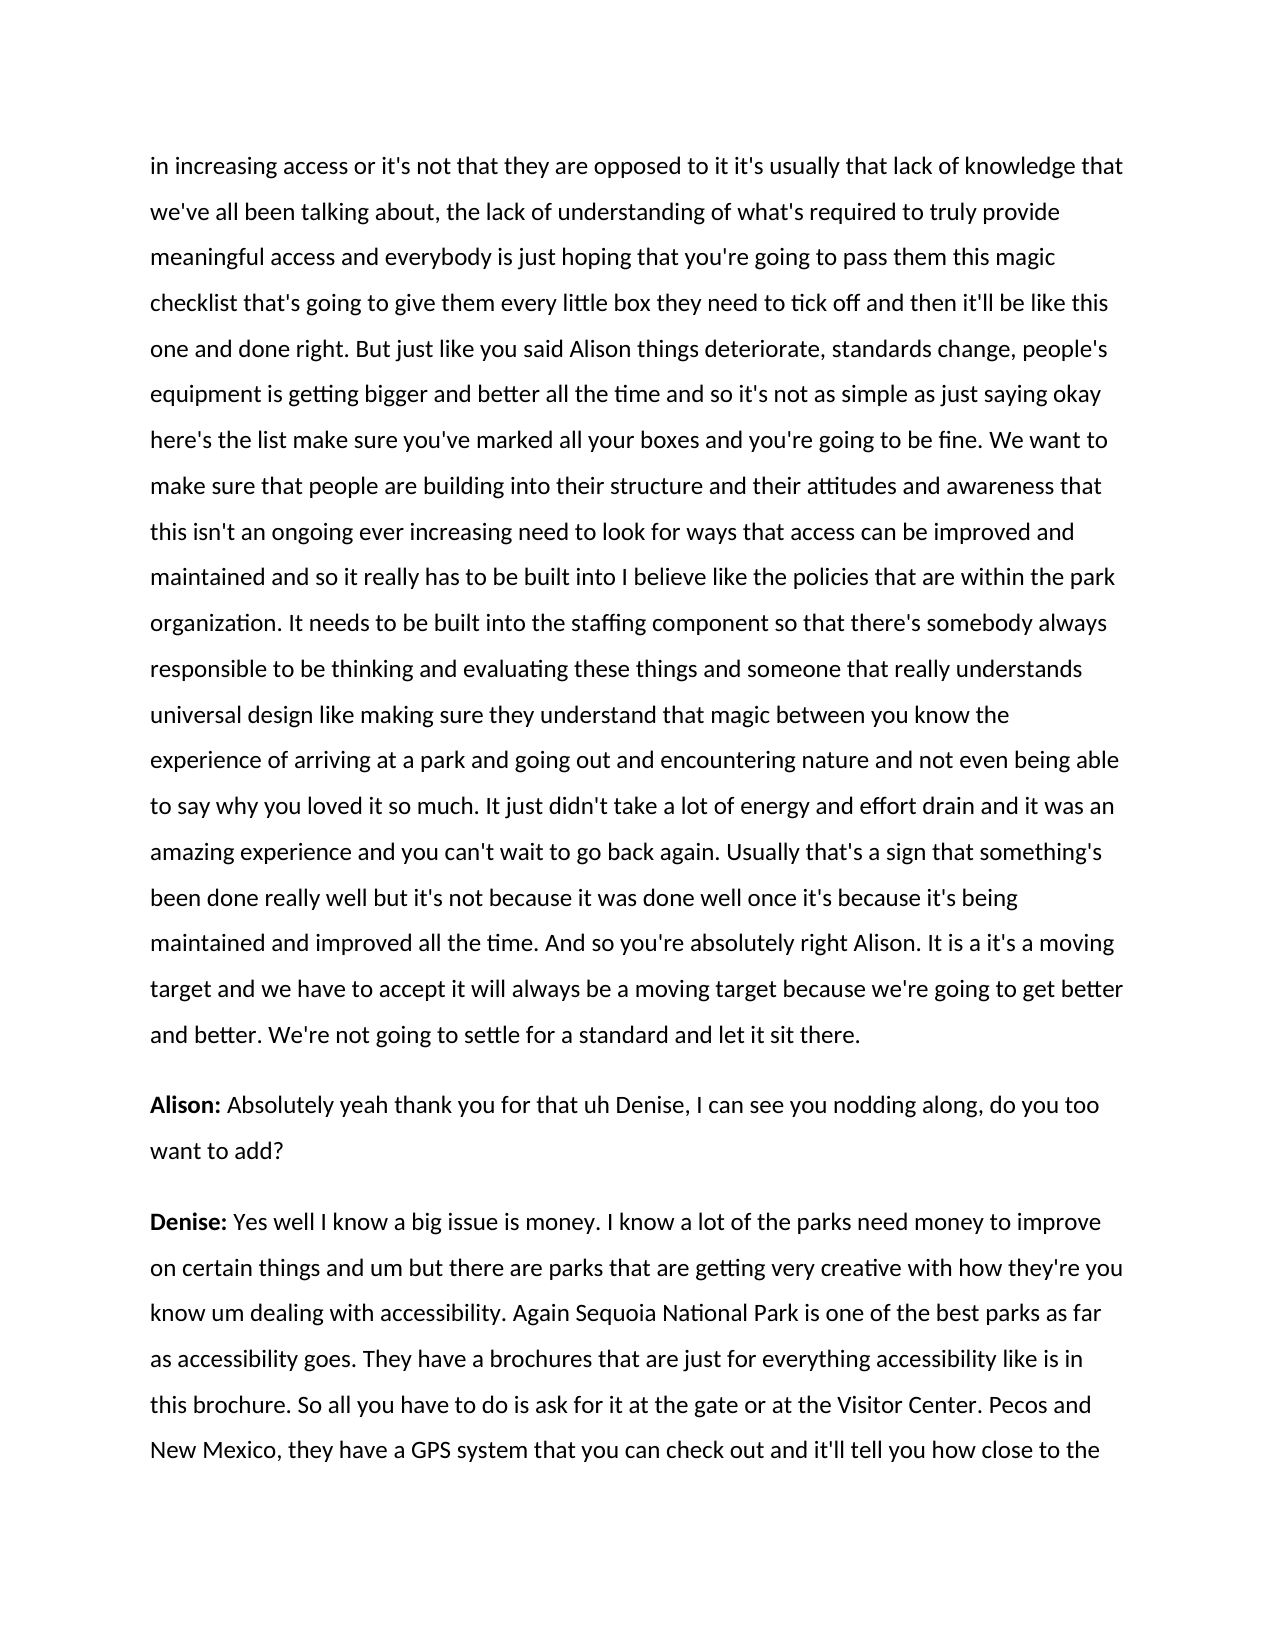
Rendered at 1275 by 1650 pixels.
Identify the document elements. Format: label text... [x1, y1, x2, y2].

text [150, 150, 1125, 1049]
text Alison: Absolutely yeah thank you for that uh Denise, I can see you nodding along, do you too want to add? [150, 1089, 1125, 1166]
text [150, 1206, 1125, 1465]
